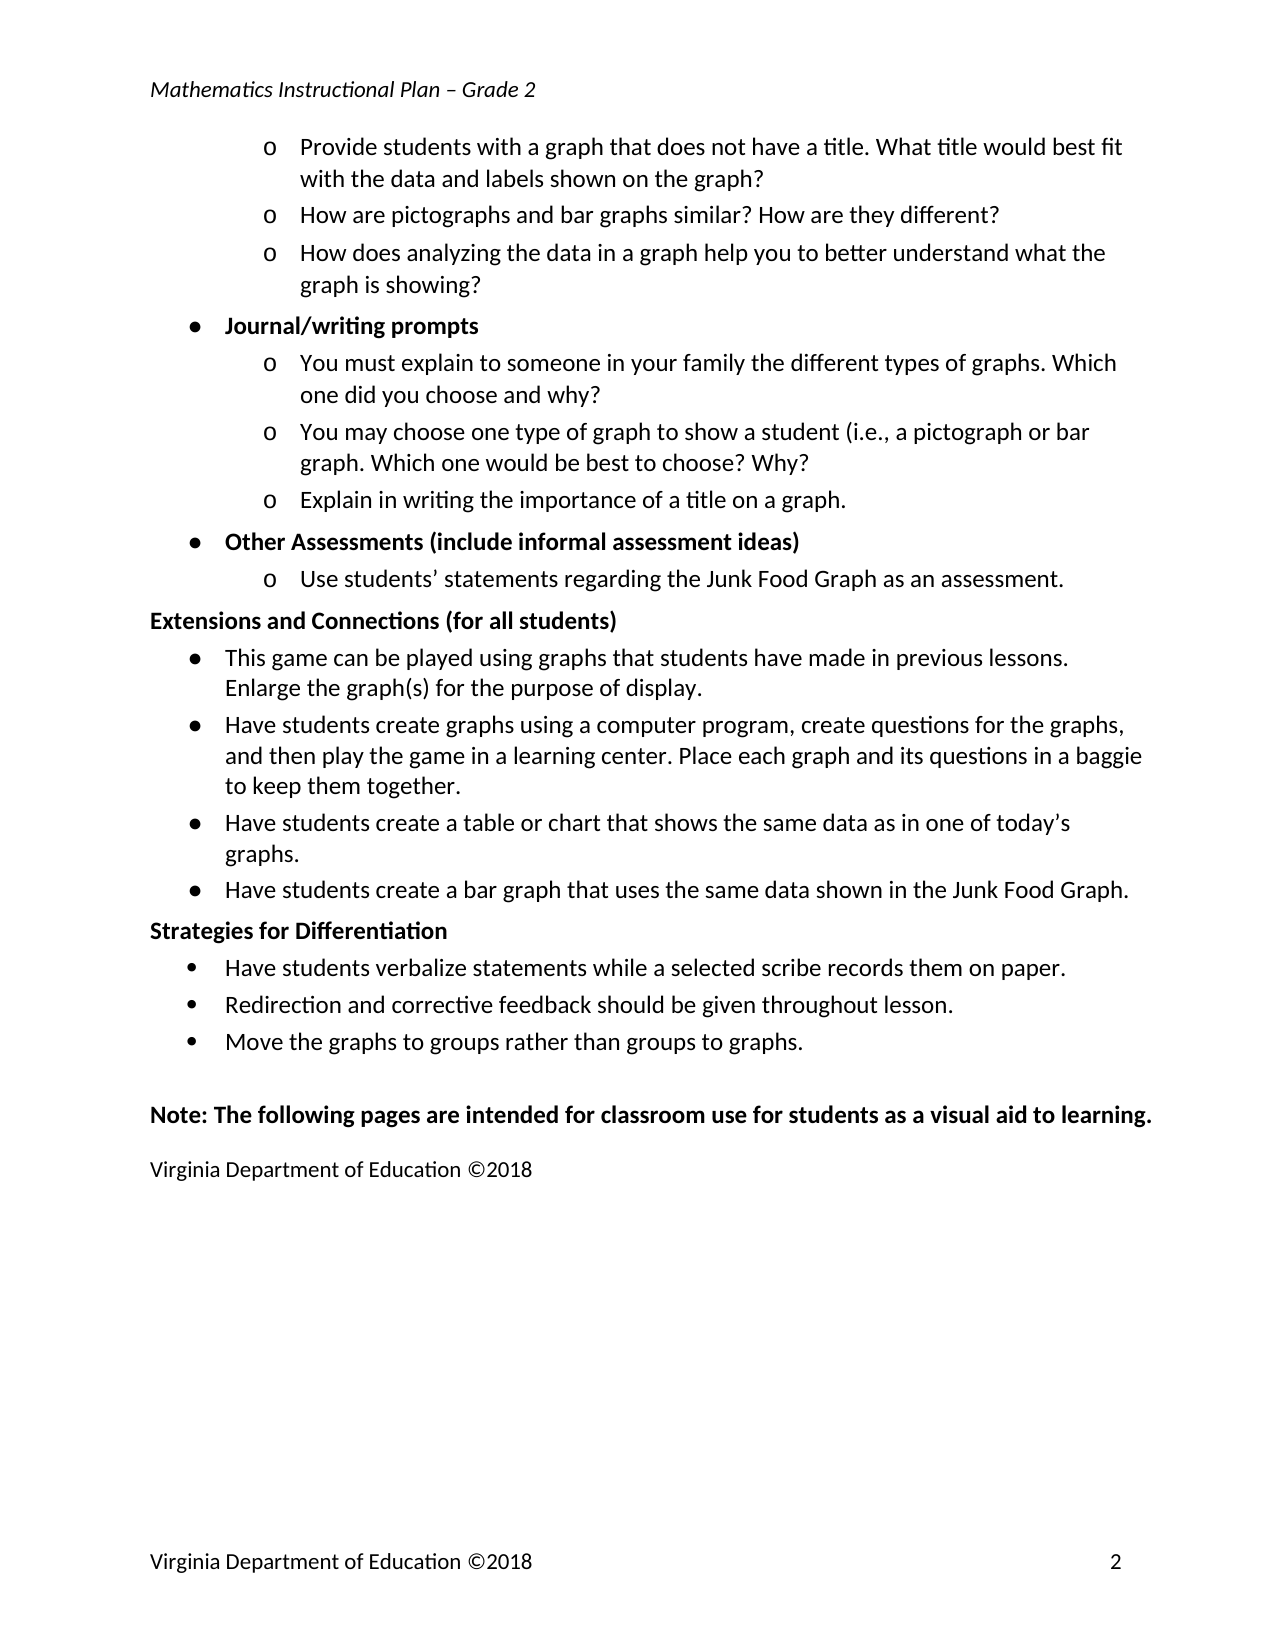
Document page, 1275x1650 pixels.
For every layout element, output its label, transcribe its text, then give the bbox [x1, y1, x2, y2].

list Redirection and corrective feedback should be given throughout lesson. [187, 989, 1144, 1019]
subtitle Strategies for Differentiation [150, 915, 1144, 946]
list Explain in writing the importance of a title on a graph. [262, 484, 1144, 516]
list Provide students with a graph that does not have a title. What title would best fit with the data and labels shown on the graph? [262, 131, 1144, 193]
list Have students verbalize statements while a selected scribe records them on paper. [187, 952, 1144, 983]
text Note: The following pages are intended for classroom use for students as a visual aid to learning. [150, 1099, 1162, 1130]
list This game can be played using graphs that students have made in previous lessons. Enlarge the graph(s) for the purpose of display. [187, 642, 1144, 703]
list Have students create graphs using a computer program, create questions for the graphs, and then play the game in a learning center. Place each graph and its questions in a baggie to keep them together. [187, 709, 1144, 801]
list Move the graphs to groups rather than groups to graphs. [187, 1026, 1144, 1056]
list You must explain to someone in your family the different types of graphs. Which one did you choose and why? [262, 347, 1144, 409]
subtitle Other Assessments (include informal assessment ideas) [187, 526, 1144, 557]
list How does analyzing the data in a graph help you to better understand what the graph is showing? [262, 238, 1144, 300]
text Virginia Department of Education ©2018 [150, 1155, 1144, 1183]
list Have students create a table or chart that shows the same data as in one of today’s graphs. [187, 807, 1144, 868]
list Have students create a bar graph that uses the same data shown in the Junk Food Graph. [187, 874, 1144, 905]
list How are pictographs and bar graphs similar? How are they different? [262, 199, 1144, 231]
subtitle Journal/writing prompts [187, 310, 1144, 341]
list You may choose one type of graph to show a student (i.e., a pictograph or bar graph. Which one would be best to choose? Why? [262, 416, 1144, 478]
subtitle Extensions and Connections (for all students) [150, 605, 1144, 636]
list Use students’ statements regarding the Junk Food Graph as an assessment. [262, 563, 1144, 595]
